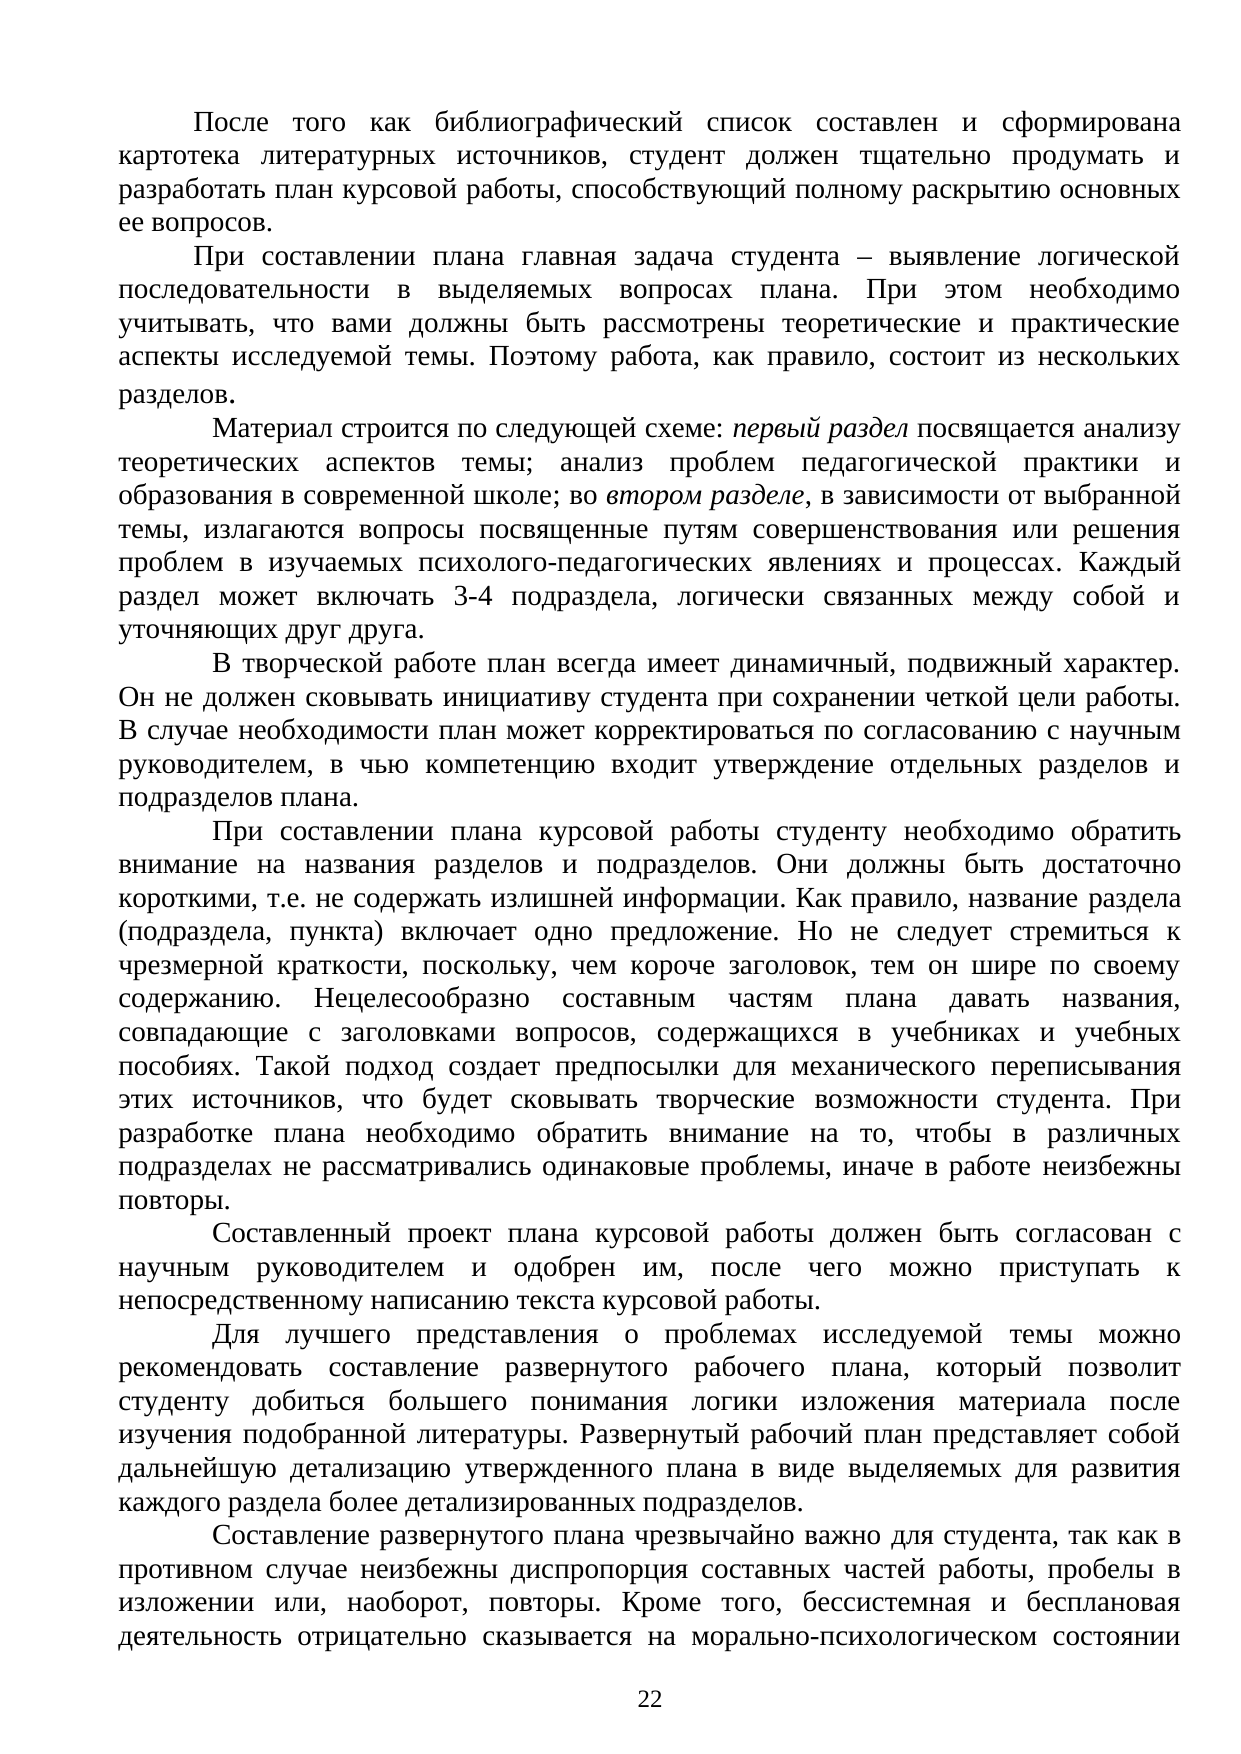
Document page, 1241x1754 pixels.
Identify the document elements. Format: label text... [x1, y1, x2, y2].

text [118, 1517, 1181, 1651]
text При составлении плана главная задача студента – выявление логической последовательности в выделяемых вопросах плана. При этом необходимо учитывать, что вами должны быть рассмотрены теоретические и практические аспекты исследуемой темы. Поэтому работа, как правило, состоит из нескольких разделов. [118, 238, 1181, 410]
text При составлении плана курсовой работы студенту необходимо обратить внимание на названия разделов и подразделов. Они должны быть достаточно короткими, т.е. не содержать излишней информации. Как правило, название раздела (подраздела, пункта) включает одно предложение. Но не следует стремиться к чрезмерной краткости, поскольку, чем короче заголовок, тем он шире по своему содержанию. Нецелесообразно составным частям плана давать названия, совпадающие с заголовками вопросов, содержащихся в учебниках и учебных пособиях. Такой подход создает предпосылки для механического переписывания этих источников, что будет сковывать творческие возможности студента. При разработке плана необходимо обратить внимание на то, чтобы в различных подразделах не рассматривались одинаковые проблемы, иначе в работе неизбежны повторы. [118, 813, 1181, 1215]
text После того как библиографический список составлен и сформирована картотека литературных источников, студент должен тщательно продумать и разработать план курсовой работы, способствующий полному раскрытию основных ее вопросов. [118, 104, 1181, 238]
text Материал строится по следующей схеме: первый раздел посвящается анализу теоретических аспектов темы; анализ проблем педагогической практики и образования в современной школе; во втором разделе, в зависимости от выбранной темы, излагаются вопросы посвященные путям совершенствования или решения проблем в изучаемых психолого-педагогических явлениях и процессах. Каждый раздел может включать 3-4 подраздела, логически связанных между собой и уточняющих друг друга. [118, 410, 1181, 645]
text Для лучшего представления о проблемах исследуемой темы можно рекомендовать составление развернутого рабочего плана, который позволит студенту добиться большего понимания логики изложения материала после изучения подобранной литературы. Развернутый рабочий план представляет собой дальнейшую детализацию утвержденного плана в виде выделяемых для развития каждого раздела более детализированных подразделов. [118, 1316, 1181, 1517]
text В творческой работе план всегда имеет динамичный, подвижный характер. Он не должен сковывать инициативу студента при сохранении четкой цели работы. В случае необходимости план может корректироваться по согласованию с научным руководителем, в чью компетенцию входит утверждение отдельных разделов и подразделов плана. [118, 645, 1181, 813]
text Составленный проект плана курсовой работы должен быть согласован с научным руководителем и одобрен им, после чего можно приступать к непосредственному написанию текста курсовой работы. [118, 1215, 1181, 1316]
